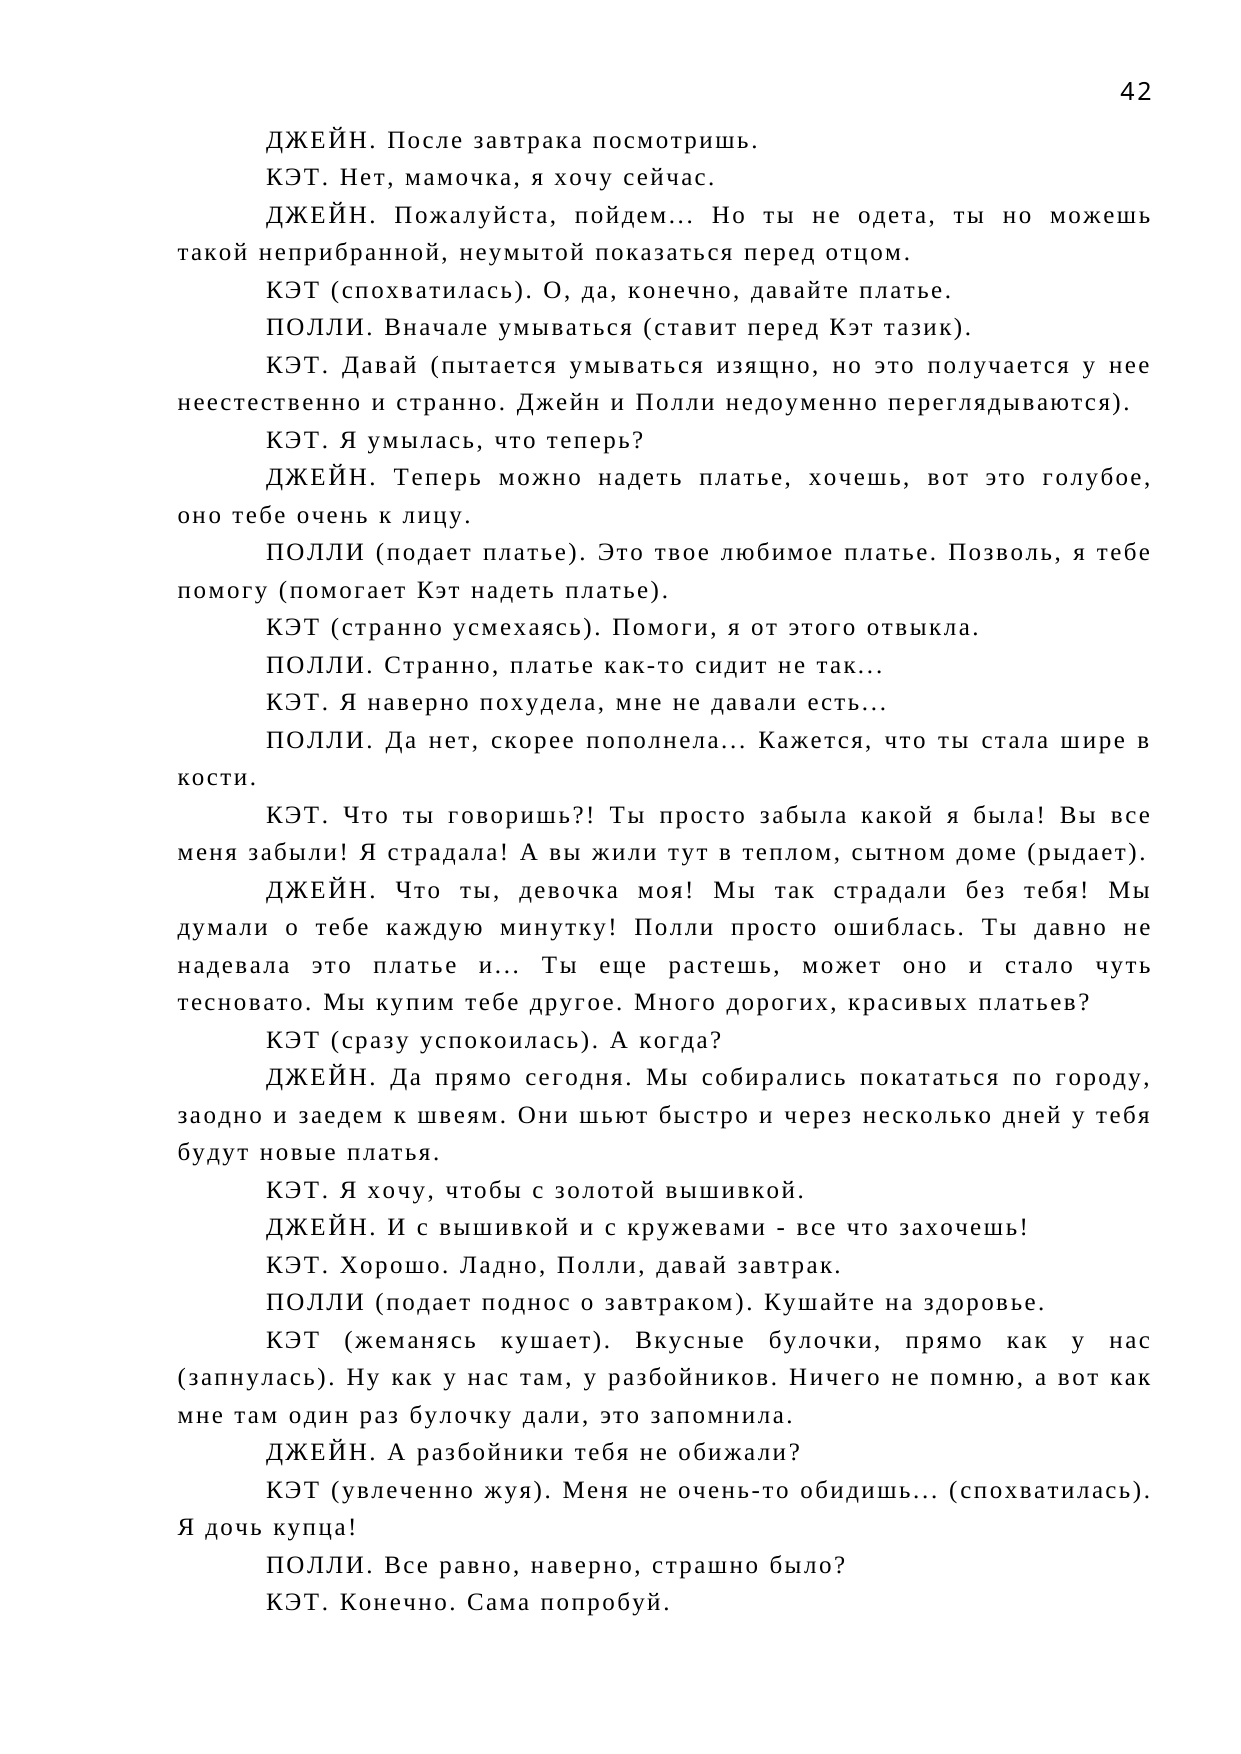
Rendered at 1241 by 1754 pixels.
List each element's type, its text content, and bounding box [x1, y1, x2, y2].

text ПОЛЛИ. Да нет, скорее пополнела... Кажется, что ты стала шире в кости. [177, 718, 1152, 793]
text КЭТ. Конечно. Сама попробуй. [177, 1581, 1152, 1618]
text КЭТ. Я наверно похудела, мне не давали есть... [177, 681, 1152, 718]
text КЭТ. Давай (пытается умываться изящно, но это получается у нее неестественно и странно. Джейн и Полли недоуменно переглядываются). [177, 343, 1152, 418]
text КЭТ. Что ты говоришь?! Ты просто забыла какой я была! Вы все меня забыли! Я страдала! А вы жили тут в теплом, сытном доме (рыдает). [177, 793, 1152, 868]
text ДЖЕЙН. Теперь можно надеть платье, хочешь, вот это голубое, оно тебе очень к лицу. [177, 456, 1152, 531]
text КЭТ (увлеченно жуя). Меня не очень-то обидишь... (спохватилась). Я дочь купца! [177, 1468, 1152, 1543]
text КЭТ. Нет, мамочка, я хочу сейчас. [177, 156, 1152, 193]
text ПОЛЛИ. Вначале умываться (ставит перед Кэт тазик). [177, 306, 1152, 343]
text КЭТ (странно усмехаясь). Помоги, я от этого отвыкла. [177, 606, 1152, 643]
text ПОЛЛИ (подает платье). Это твое любимое платье. Позволь, я тебе помогу (помогает Кэт надеть платье). [177, 531, 1152, 606]
text КЭТ (спохватилась). О, да, конечно, давайте платье. [177, 268, 1152, 306]
text КЭТ. Я хочу, чтобы с золотой вышивкой. [177, 1168, 1152, 1206]
text КЭТ (жеманясь кушает). Вкусные булочки, прямо как у нас (запнулась). Ну как у нас там, у разбойников. Ничего не помню, а вот как мне там один раз булочку дали, это запомнила. [177, 1318, 1152, 1431]
text ДЖЕЙН. После завтрака посмотришь. [177, 118, 1152, 156]
text ПОЛЛИ. Странно, платье как-то сидит не так... [177, 643, 1152, 681]
text ДЖЕЙН. И с вышивкой и с кружевами - все что захочешь! [177, 1206, 1152, 1243]
text ДЖЕЙН. Что ты, девочка моя! Мы так страдали без тебя! Мы думали о тебе каждую минутку! Полли просто ошиблась. Ты давно не надевала это платье и... Ты еще растешь, может оно и стало чуть тесновато. Мы купим тебе другое. Много дорогих, красивых платьев? [177, 868, 1152, 1018]
text ПОЛЛИ. Все равно, наверно, страшно было? [177, 1543, 1152, 1581]
text КЭТ. Я умылась, что теперь? [177, 418, 1152, 456]
text ДЖЕЙН. Да прямо сегодня. Мы собирались покататься по городу, заодно и заедем к швеям. Они шьют быстро и через несколько дней у тебя будут новые платья. [177, 1056, 1152, 1168]
text КЭТ (сразу успокоилась). А когда? [177, 1018, 1152, 1056]
text ДЖЕЙН. А разбойники тебя не обижали? [177, 1431, 1152, 1468]
text ДЖЕЙН. Пожалуйста, пойдем... Но ты не одета, ты но можешь такой неприбранной, неумытой показаться перед отцом. [177, 193, 1152, 268]
text КЭТ. Хорошо. Ладно, Полли, давай завтрак. [177, 1243, 1152, 1281]
text ПОЛЛИ (подает поднос о завтраком). Кушайте на здоровье. [177, 1281, 1152, 1318]
